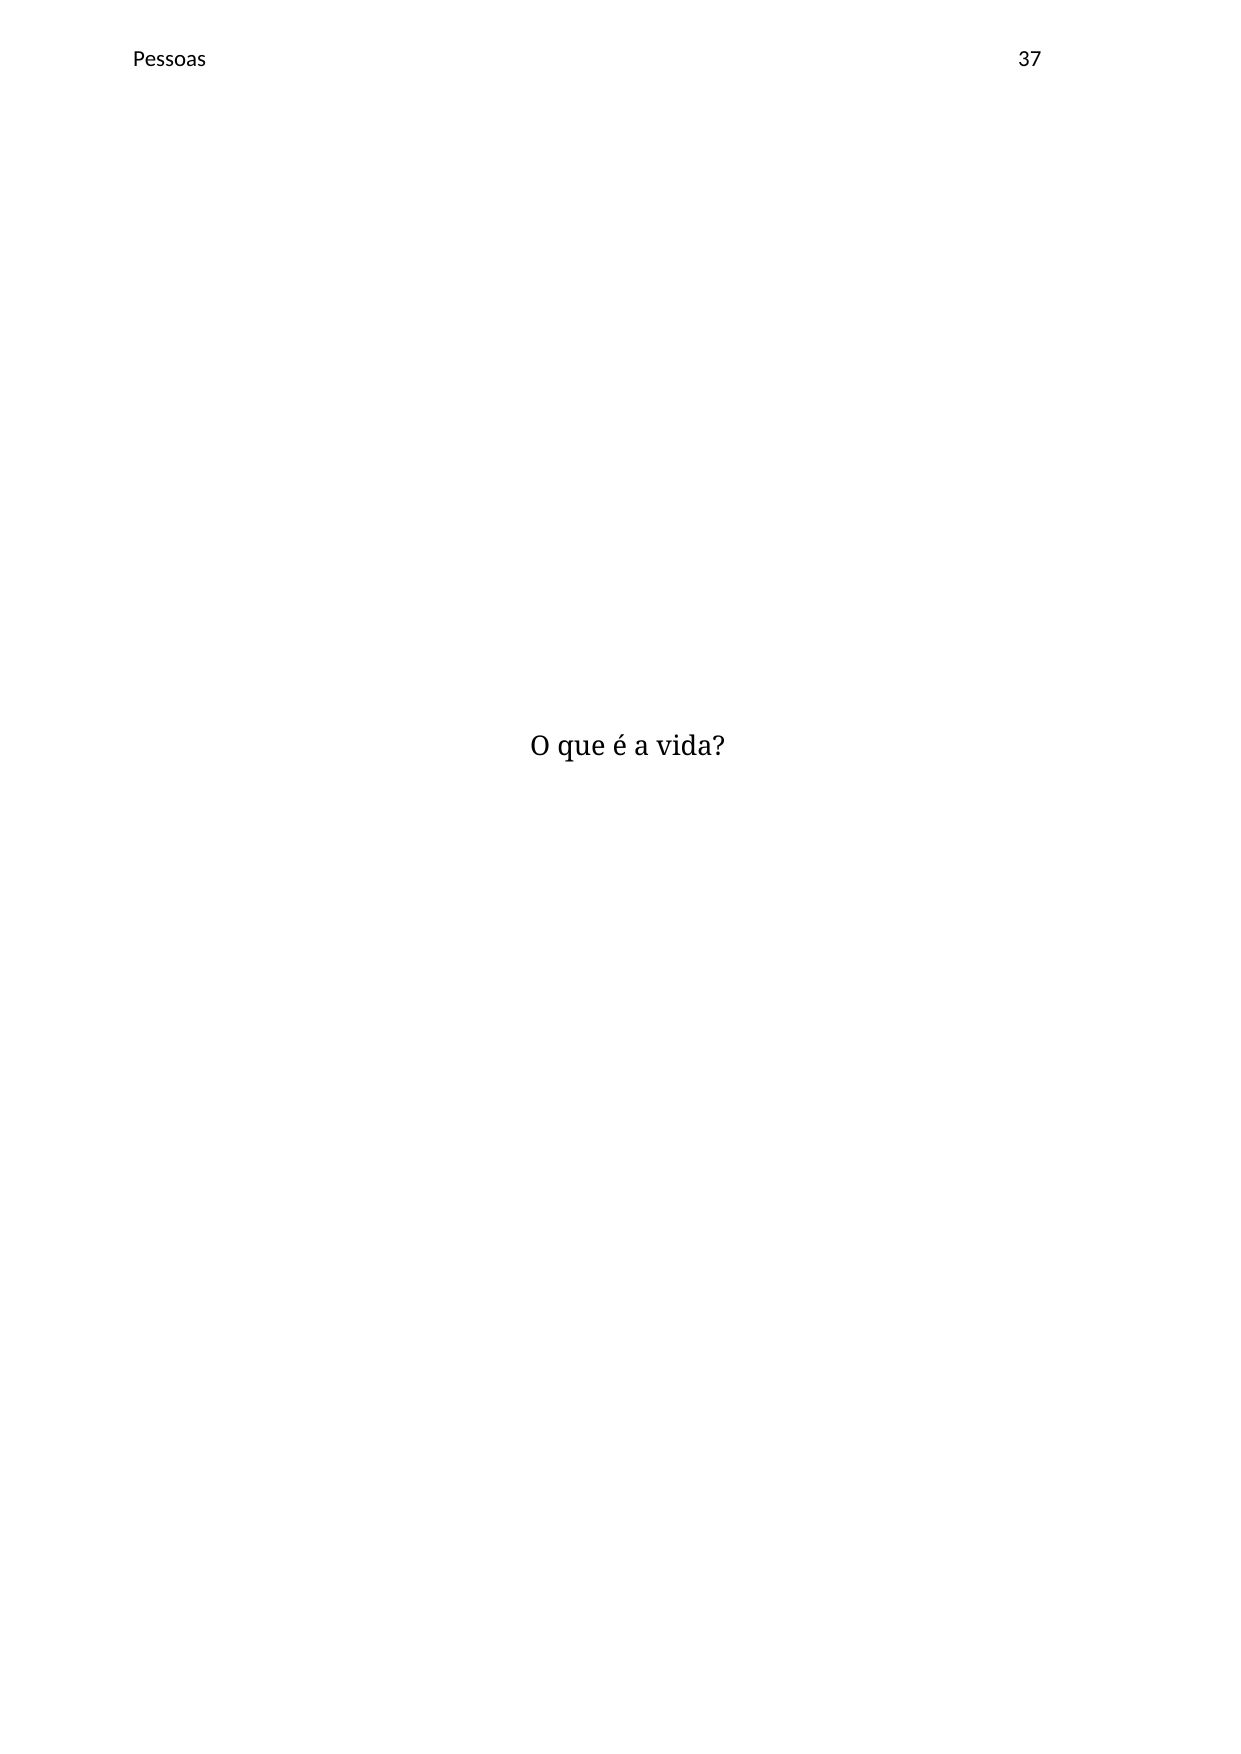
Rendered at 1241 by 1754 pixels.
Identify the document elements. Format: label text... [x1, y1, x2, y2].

text O que é a vida? [133, 727, 1122, 763]
